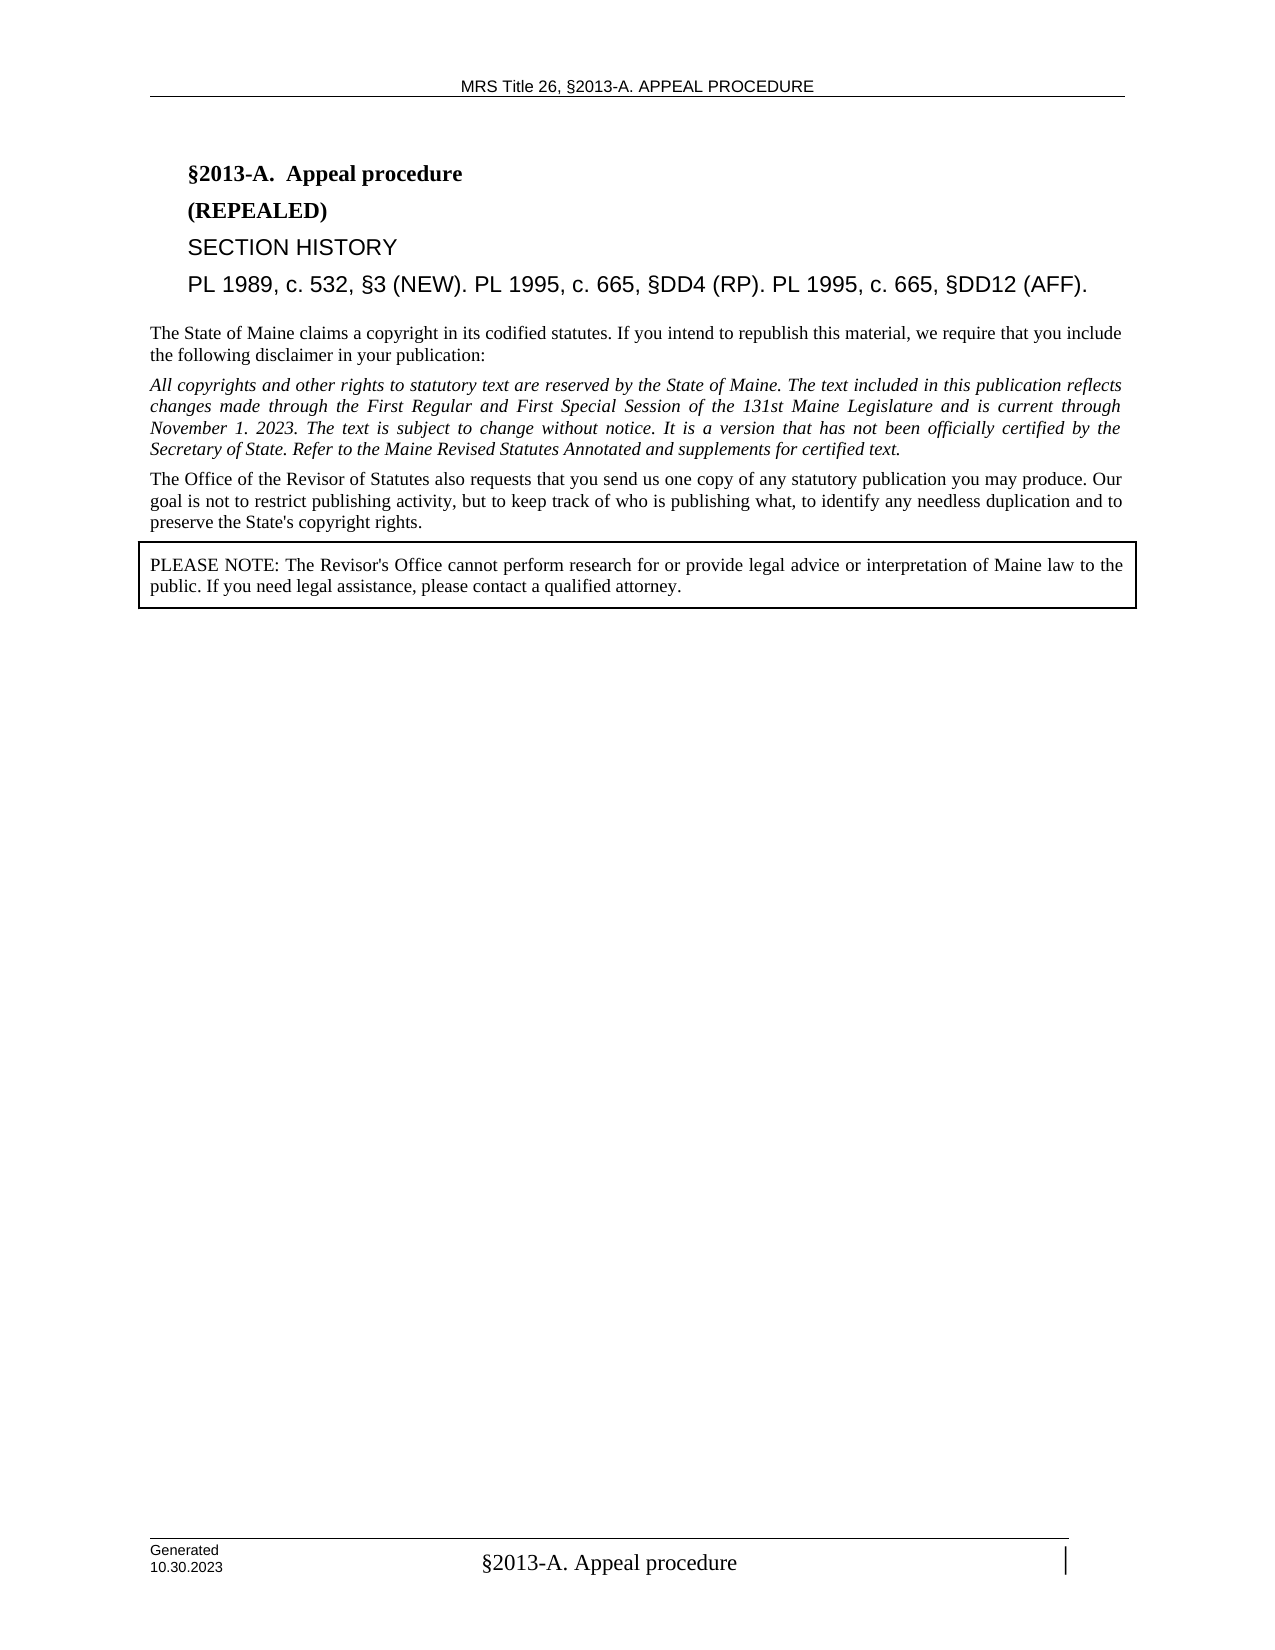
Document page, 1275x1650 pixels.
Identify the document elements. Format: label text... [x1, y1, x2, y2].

text PLEASE NOTE: The Revisor's Office cannot perform research for or provide legal advice or interpretation of Maine law to the public. If you need legal assistance, please contact a qualified attorney. [140, 543, 1135, 607]
text PL 1989, c. 532, §3 (NEW). PL 1995, c. 665, §DD4 (RP). PL 1995, c. 665, §DD12 (AFF). [187, 271, 1125, 297]
text All copyrights and other rights to statutory text are reserved by the State of Maine. The text included in this publication reflects changes made through the First Regular and First Special Session of the 131st Maine Legislature and is current through November 1. 2023 . The text is subject to change without notice. It is a version that has not been officially certified by the Secretary of State. Refer to the Maine Revised Statutes Annotated and supplements for certified text. [150, 373, 1125, 460]
text The State of Maine claims a copyright in its codified statutes. If you intend to republish this material, we require that you include the following disclaimer in your publication: [150, 322, 1125, 365]
text (REPEALED) [187, 197, 1125, 223]
text The Office of the Revisor of Statutes also requests that you send us one copy of any statutory publication you may produce. Our goal is not to restrict publishing activity, but to keep track of who is publishing what, to identify any needless duplication and to preserve the State's copyright rights. [150, 468, 1125, 533]
text SECTION HISTORY [187, 234, 1125, 260]
text §2013-A. Appeal procedure [187, 160, 1125, 187]
